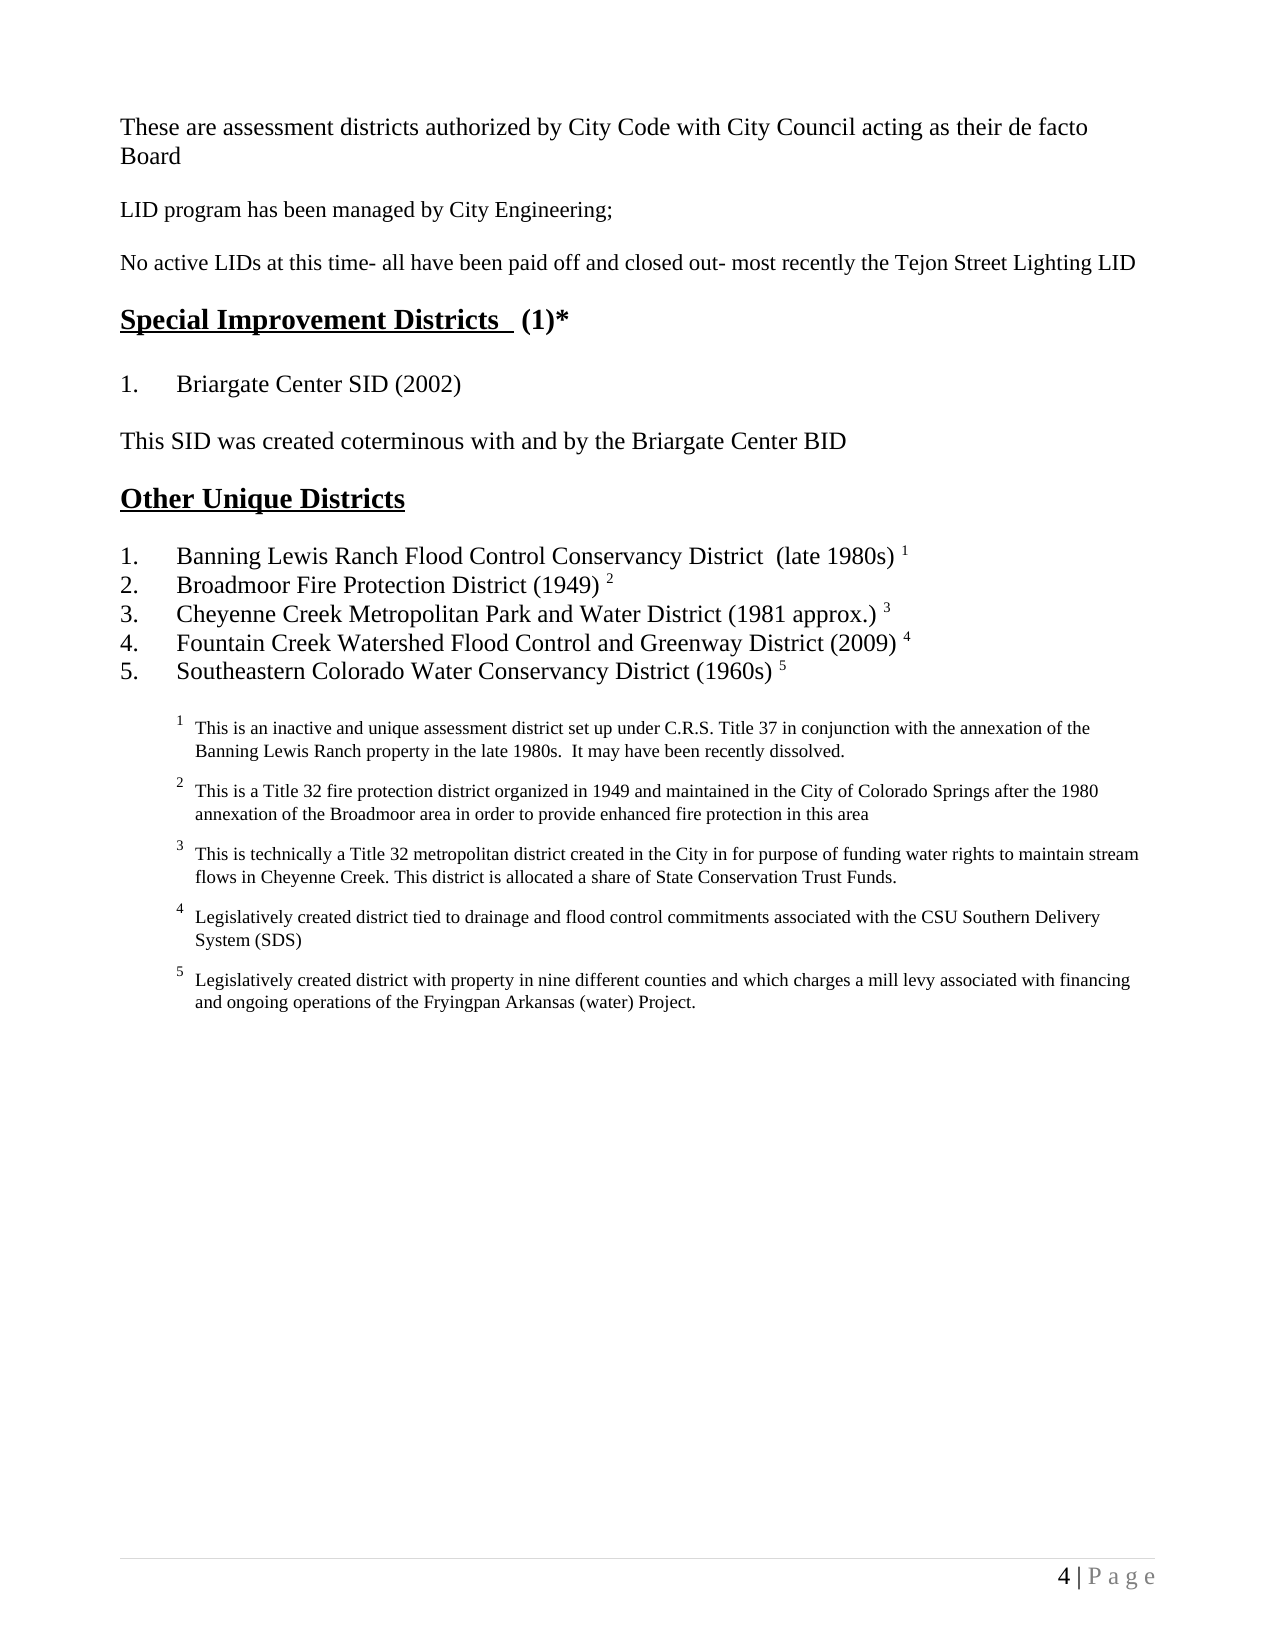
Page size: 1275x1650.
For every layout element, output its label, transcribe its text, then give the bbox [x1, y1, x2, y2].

text Other Unique Districts [120, 481, 1155, 515]
text 2 This is a Title 32 fire protection district organized in 1949 and maintained in the City of Colorado Springs after the 1980 annexation of the Broadmoor area in order to provide enhanced fire protection in this area [176, 774, 1155, 824]
text 4 Legislatively created district tied to drainage and flood control commitments associated with the CSU Southern Delivery System (SDS) [176, 900, 1155, 950]
text This SID was created coterminous with and by the Briargate Center BID [120, 426, 1155, 455]
text 1 This is an inactive and unique assessment district set up under C.R.S. Title 37 in conjunction with the annexation of the Banning Lewis Ranch property in the late 1980s. It may have been recently dissolved. [176, 711, 1155, 762]
text 3 This is technically a Title 32 metropolitan district created in the City in for purpose of funding water rights to maintain stream flows in Cheyenne Creek. This district is allocated a share of State Conservation Trust Funds. [176, 837, 1155, 887]
list Banning Lewis Ranch Flood Control Conservancy District (late 1980s) 1 [120, 541, 1155, 570]
text 5 Legislatively created district with property in nine different counties and which charges a mill levy associated with financing and ongoing operations of the Fryingpan Arkansas (water) Project. [176, 963, 1155, 1013]
text Special Improvement Districts (1)* [120, 302, 1155, 335]
text LID program has been managed by City Engineering; [120, 196, 1155, 223]
list Briargate Center SID (2002) [120, 369, 1155, 398]
list Fountain Creek Watershed Flood Control and Greenway District (2009) 4 [120, 628, 1155, 656]
text These are assessment districts authorized by City Code with City Council acting as their de facto Board [120, 112, 1155, 170]
list Southeastern Colorado Water Conservancy District (1960s) 5 [120, 656, 1155, 685]
list Cheyenne Creek Metropolitan Park and Water District (1981 approx.) 3 [120, 599, 1155, 628]
text No active LIDs at this time- all have been paid off and closed out- most recently the Tejon Street Lighting LID [120, 249, 1155, 275]
list Broadmoor Fire Protection District (1949) 2 [120, 570, 1155, 599]
